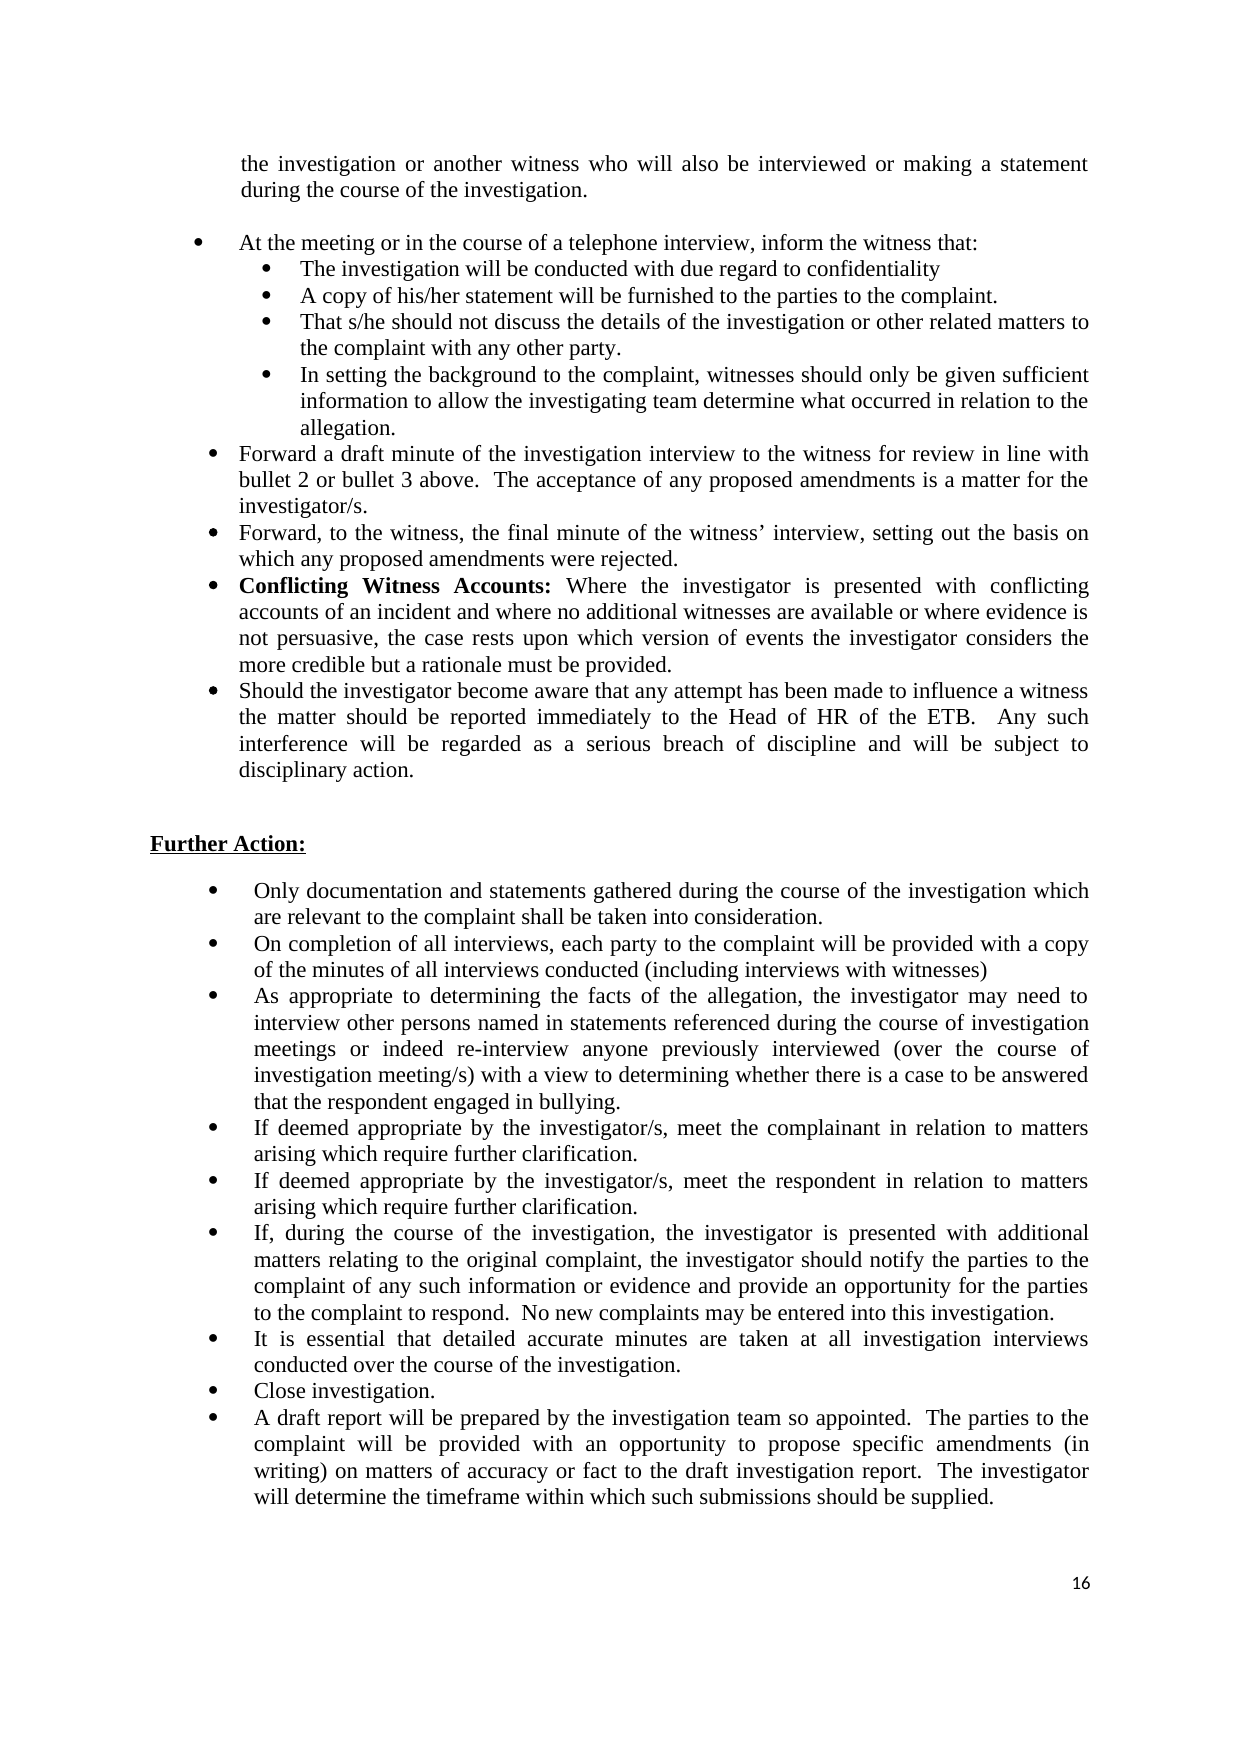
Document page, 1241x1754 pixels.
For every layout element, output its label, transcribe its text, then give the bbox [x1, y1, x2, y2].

text Further Action: [150, 830, 1090, 856]
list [196, 150, 1090, 203]
list Only documentation and statements gathered during the course of the investigation which are relevant to the complaint shall be taken into consideration. [209, 877, 1090, 929]
list Conflicting Witness Accounts: Where the investigator is presented with conflicting accounts of an incident and where no additional witnesses are available or where evidence is not persuasive, the case rests upon which version of events the investigator considers the more credible but a rationale must be provided. [209, 572, 1090, 677]
list Should the investigator become aware that any attempt has been made to influence a witness the matter should be reported immediately to the Head of HR of the ETB. Any such interference will be regarded as a serious breach of discipline and will be subject to disciplinary action. [209, 677, 1090, 782]
list Forward a draft minute of the investigation interview to the witness for review in line with bullet 2 or bullet 3 above. The acceptance of any proposed amendments is a matter for the investigator/s. [209, 440, 1090, 519]
list Close investigation. [209, 1378, 1090, 1404]
list If deemed appropriate by the investigator/s, meet the complainant in relation to matters arising which require further clarification. [209, 1114, 1090, 1167]
list In setting the background to the complaint, witnesses should only be given sufficient information to allow the investigating team determine what occurred in relation to the allegation. [262, 361, 1090, 440]
list That s/he should not discuss the details of the investigation or other related matters to the complaint with any other party. [262, 308, 1090, 361]
list If deemed appropriate by the investigator/s, meet the respondent in relation to matters arising which require further clarification. [209, 1167, 1090, 1219]
list Forward, to the witness, the final minute of the witness’ interview, setting out the basis on which any proposed amendments were rejected. [209, 519, 1090, 572]
list At the meeting or in the course of a telephone interview, inform the witness that: [194, 229, 1090, 255]
list If, during the course of the investigation, the investigator is presented with additional matters relating to the original complaint, the investigator should notify the parties to the complaint of any such information or evidence and provide an opportunity for the parties to the complaint to respond. No new complaints may be entered into this investigation. [209, 1219, 1090, 1325]
list As appropriate to determining the facts of the allegation, the investigator may need to interview other persons named in statements referenced during the course of investigation meetings or indeed re-interview anyone previously interviewed (over the course of investigation meeting/s) with a view to determining whether there is a case to be answered that the respondent engaged in bullying. [209, 982, 1090, 1114]
list A draft report will be prepared by the investigation team so appointed. The parties to the complaint will be provided with an opportunity to propose specific amendments (in writing) on matters of accuracy or fact to the draft investigation report. The investigator will determine the timeframe within which such submissions should be supplied. [209, 1404, 1090, 1509]
list It is essential that detailed accurate minutes are taken at all investigation interviews conducted over the course of the investigation. [209, 1325, 1090, 1378]
list On completion of all interviews, each party to the complaint will be provided with a copy of the minutes of all interviews conducted (including interviews with witnesses) [209, 929, 1090, 982]
list A copy of his/her statement will be furnished to the parties to the complaint. [262, 282, 1090, 308]
list The investigation will be conducted with due regard to confidentiality [262, 255, 1090, 282]
